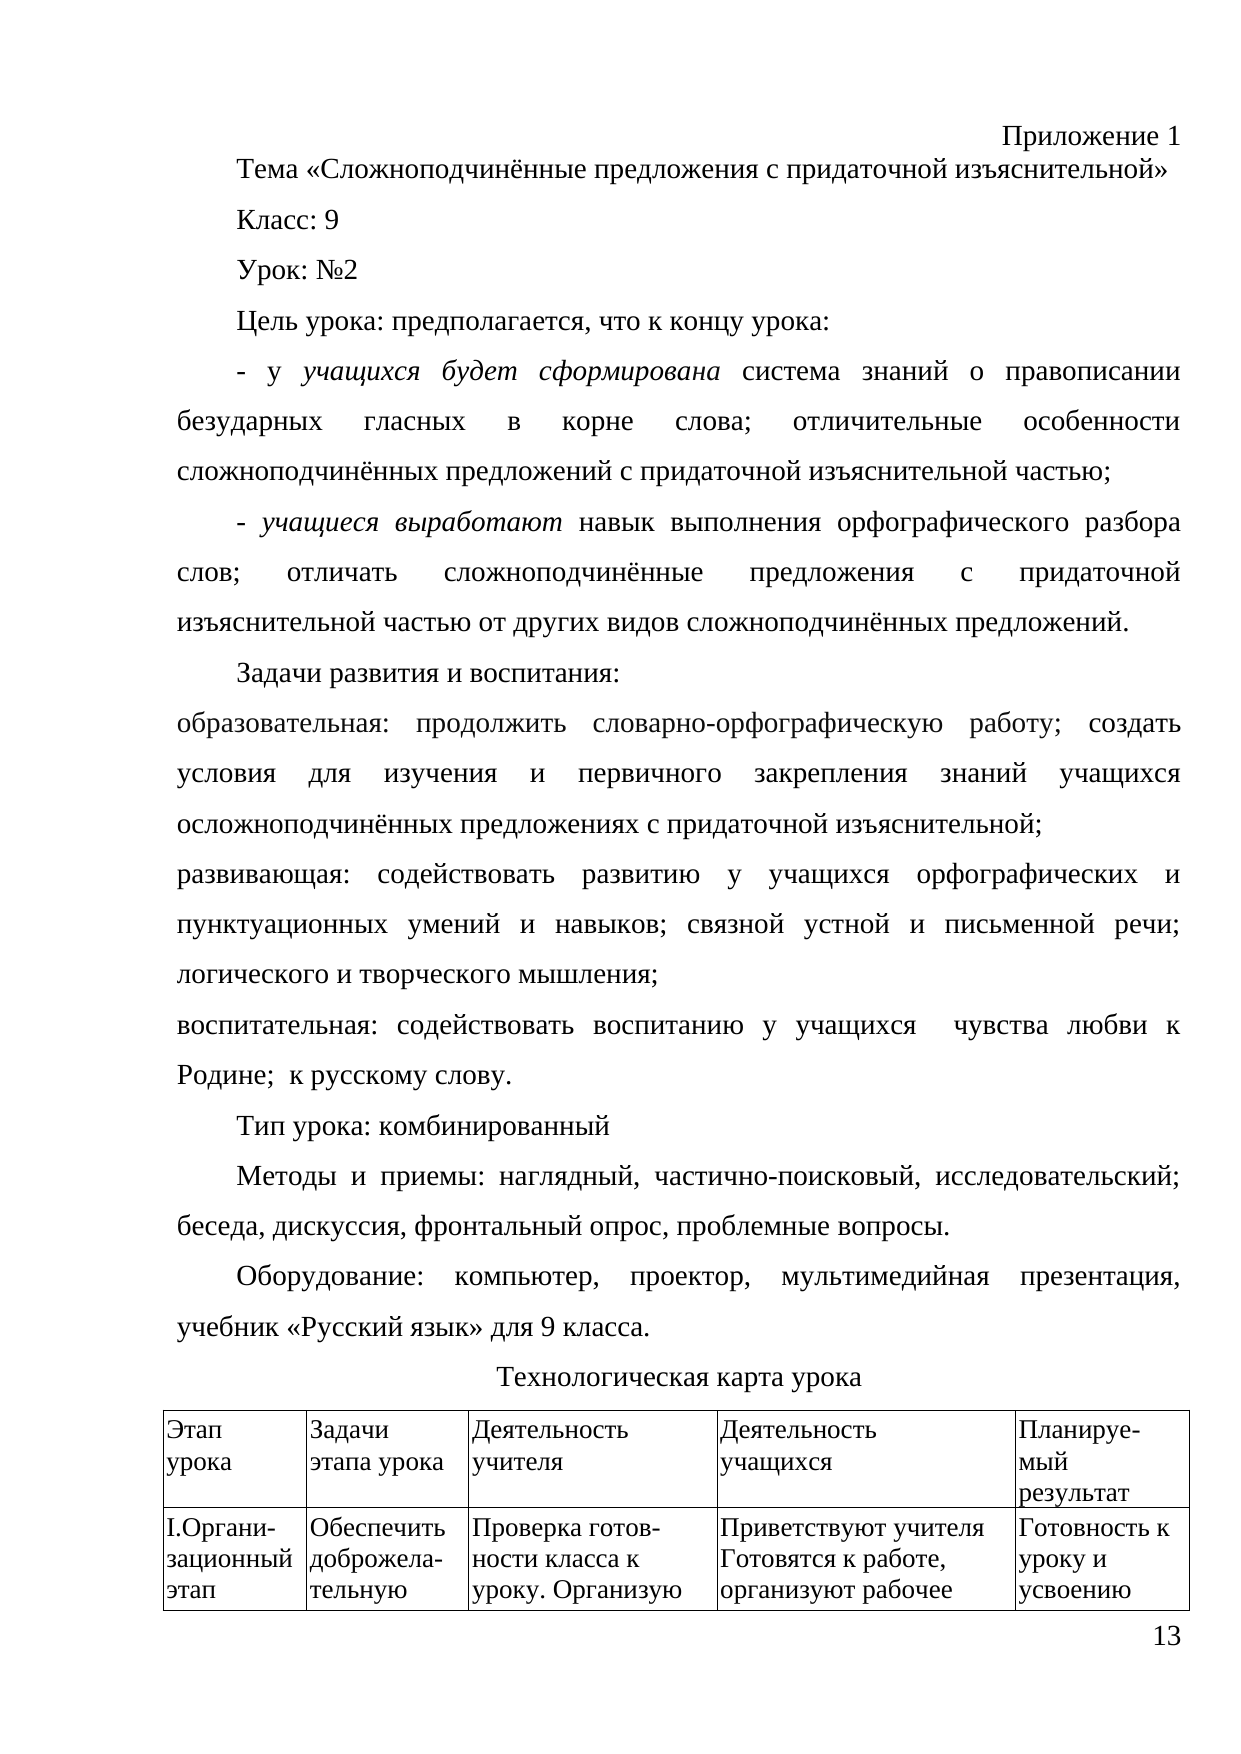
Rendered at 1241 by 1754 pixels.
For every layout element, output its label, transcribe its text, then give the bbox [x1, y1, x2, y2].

table_header Деятельность учителя [469, 1411, 717, 1507]
text Приложение 1 [177, 118, 1181, 152]
text Тип урока: комбинированный [177, 1108, 1181, 1141]
text Цель урока: предполагается, что к концу урока: [177, 303, 1181, 336]
text развивающая: содействовать развитию у учащихся орфографических и пунктуационных умений и навыков; связной устной и письменной речи; логического и творческого мышления; [177, 856, 1181, 990]
text - учащиеся выработают навык выполнения орфографического разбора слов; отличать сложноподчинённые предложения с придаточной изъяснительной частью от других видов сложноподчинённых предложений. [177, 504, 1181, 638]
text воспитательная: содействовать воспитанию у учащихся чувства любви к Родине; к русскому слову. [177, 1007, 1181, 1091]
text - у учащихся будет сформирована система знаний о правописании безударных гласных в корне слова; отличительные особенности сложноподчинённых предложений с придаточной изъяснительной частью; [177, 353, 1181, 487]
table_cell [469, 1508, 717, 1610]
table_header Задачи этапа урока [307, 1411, 468, 1507]
text образовательная: продолжить словарно-орфографическую работу; создать условия для изучения и первичного закрепления знаний учащихся осложноподчинённых предложениях с придаточной изъяснительной; [177, 705, 1181, 839]
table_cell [164, 1508, 306, 1610]
text Урок: №2 [177, 252, 1181, 286]
table_header Планируе-мый результат [1016, 1411, 1189, 1507]
table_header Этап урока [164, 1411, 306, 1507]
text Методы и приемы: наглядный, частично-поисковый, исследовательский; беседа, дискуссия, фронтальный опрос, проблемные вопросы. [177, 1158, 1181, 1242]
text Технологическая карта урока [177, 1359, 1181, 1393]
text Класс: 9 [177, 202, 1181, 236]
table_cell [307, 1508, 468, 1610]
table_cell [718, 1508, 1015, 1610]
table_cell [1016, 1508, 1189, 1610]
text Оборудование: компьютер, проектор, мультимедийная презентация, учебник «Русский язык» для 9 класса. [177, 1258, 1181, 1342]
text Задачи развития и воспитания: [177, 655, 1181, 688]
table_header Деятельность учащихся [718, 1411, 1015, 1507]
text Тема «Сложноподчинённые предложения с придаточной изъяснительной» [177, 152, 1181, 185]
